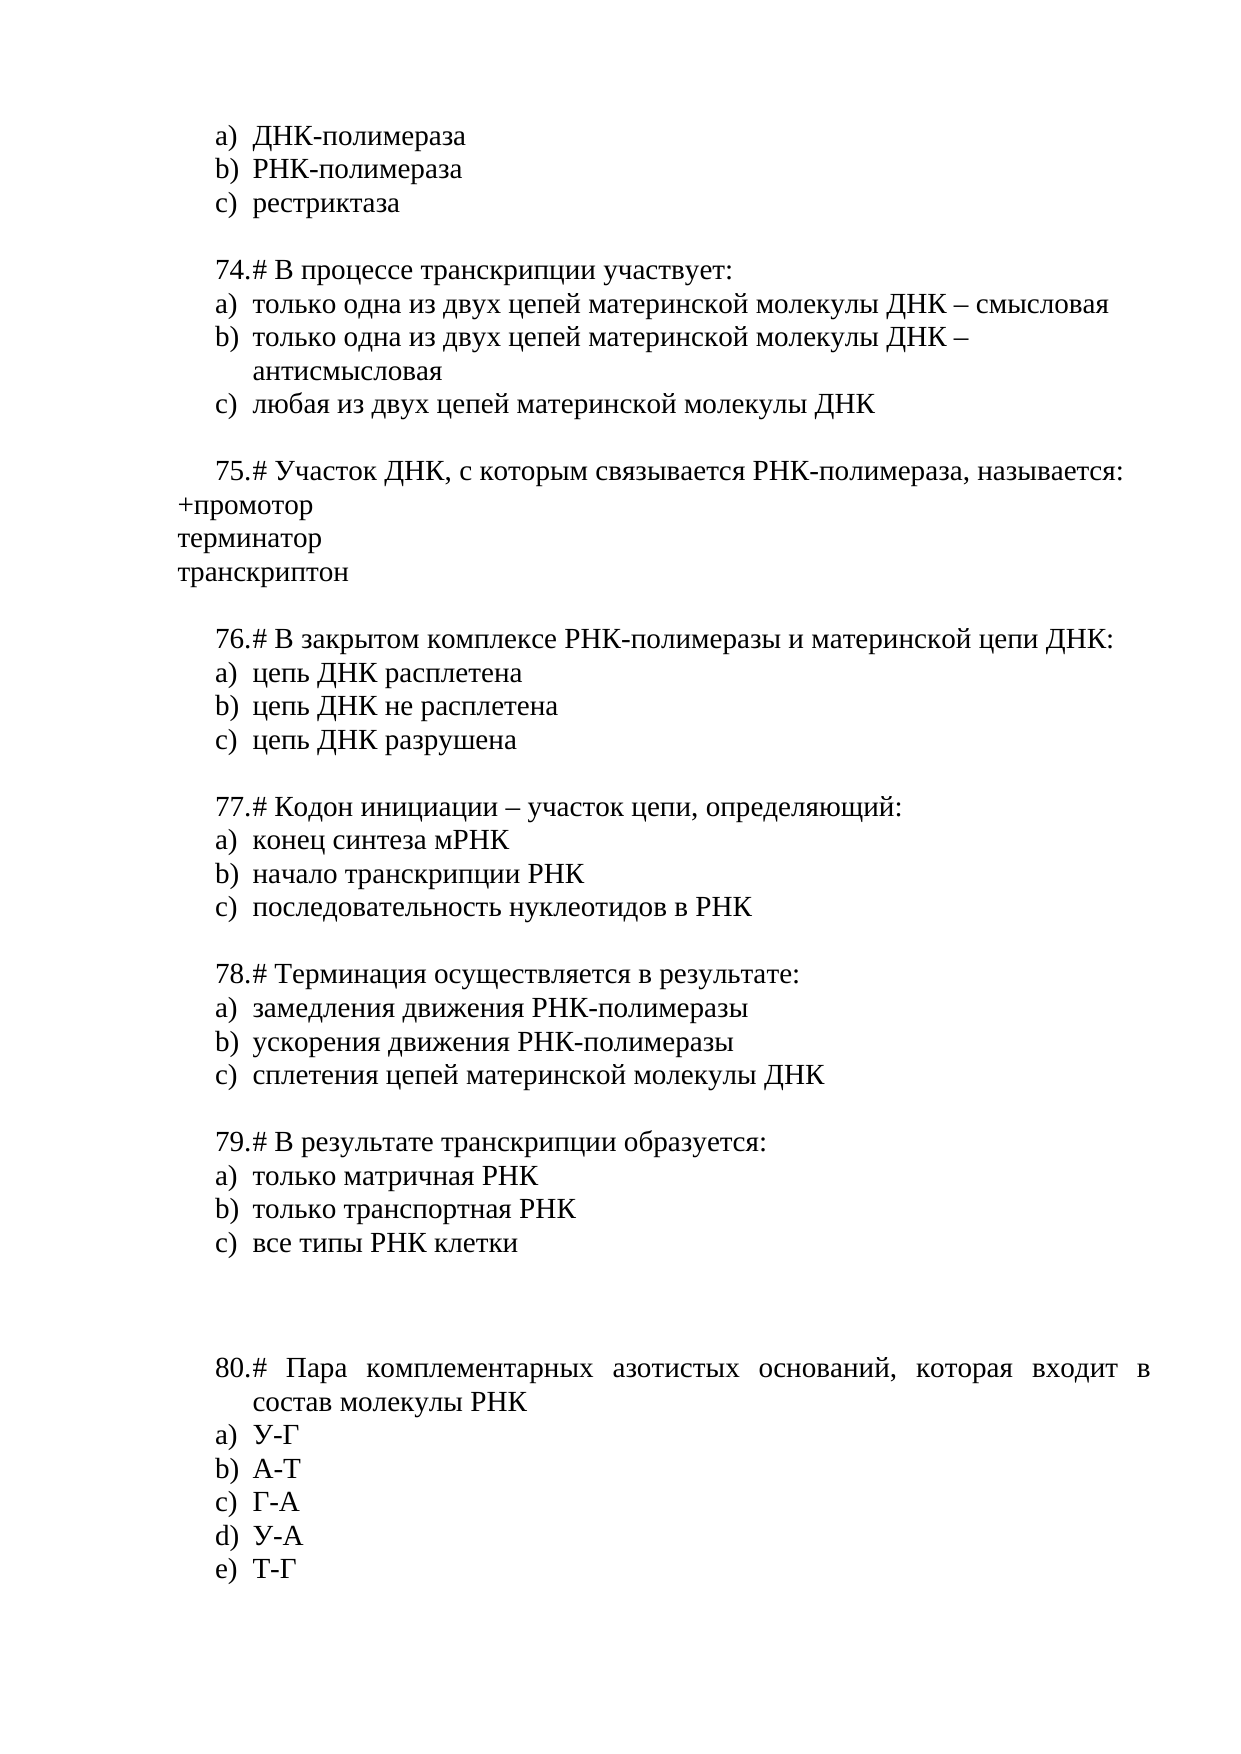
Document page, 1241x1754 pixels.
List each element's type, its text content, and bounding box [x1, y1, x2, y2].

text +промотор [177, 487, 1152, 521]
list # В процессе транскрипции участвует: [215, 252, 1152, 286]
list замедления движения РНК-полимеразы [215, 990, 1152, 1024]
list # Участок ДНК, с которым связывается РНК-полимераза, называется: [215, 453, 1152, 487]
list # Терминация осуществляется в результате: [215, 957, 1152, 990]
list рестриктаза [215, 185, 1152, 219]
list цепь ДНК не расплетена [215, 688, 1152, 722]
list РНК-полимераза [215, 152, 1152, 185]
list только одна из двух цепей материнской молекулы ДНК – смысловая [215, 286, 1152, 319]
list цепь ДНК разрушена [215, 722, 1152, 755]
list # Кодон инициации – участок цепи, определяющий: [215, 789, 1152, 822]
list начало транскрипции РНК [215, 856, 1152, 889]
text транскриптон [177, 554, 1152, 588]
list # В закрытом комплексе РНК-полимеразы и материнской цепи ДНК: [215, 621, 1152, 655]
text терминатор [177, 521, 1152, 554]
list цепь ДНК расплетена [215, 655, 1152, 688]
list конец синтеза мРНК [215, 822, 1152, 856]
list последовательность нуклеотидов в РНК [215, 889, 1152, 923]
list любая из двух цепей материнской молекулы ДНК [215, 386, 1152, 420]
list только одна из двух цепей материнской молекулы ДНК – антисмысловая [215, 319, 1152, 386]
list сплетения цепей материнской молекулы ДНК [215, 1057, 1152, 1091]
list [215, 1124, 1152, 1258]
list ускорения движения РНК-полимеразы [215, 1024, 1152, 1057]
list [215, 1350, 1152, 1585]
list ДНК-полимераза [215, 118, 1152, 152]
